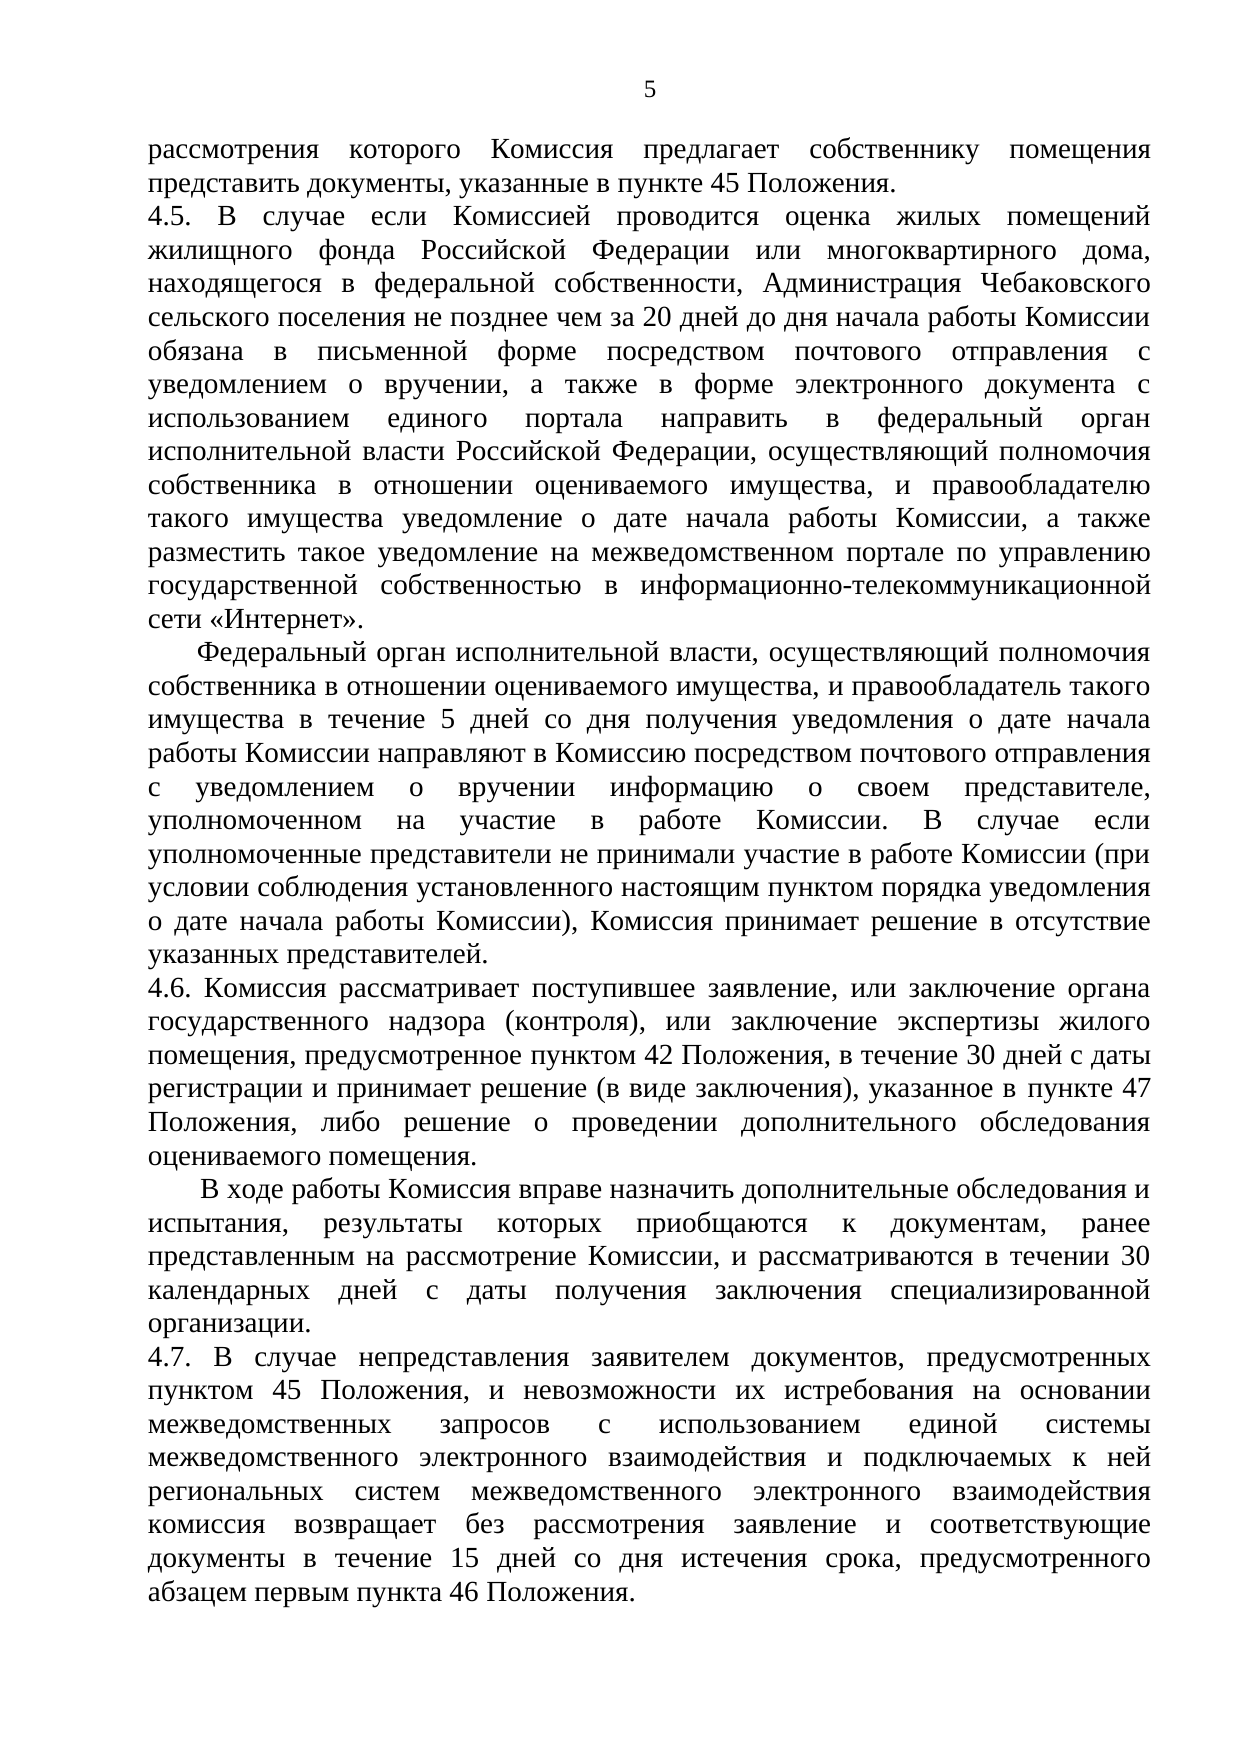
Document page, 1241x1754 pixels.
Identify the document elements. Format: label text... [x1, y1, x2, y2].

text 4.5. В случае если Комиссией проводится оценка жилых помещений жилищного фонда Российской Федерации или многоквартирного дома, находящегося в федеральной собственности, Администрация Чебаковского сельского поселения не позднее чем за 20 дней до дня начала работы Комиссии обязана в письменной форме посредством почтового отправления с уведомлением о вручении, а также в форме электронного документа с использованием единого портала направить в федеральный орган исполнительной власти Российской Федерации, осуществляющий полномочия собственника в отношении оцениваемого имущества, и правообладателю такого имущества уведомление о дате начала работы Комиссии, а также разместить такое уведомление на межведомственном портале по управлению государственной собственностью в информационно-телекоммуникационной сети «Интернет». [148, 198, 1152, 634]
text В ходе работы Комиссия вправе назначить дополнительные обследования и испытания, результаты которых приобщаются к документам, ранее представленным на рассмотрение Комиссии, и рассматриваются в течении 30 календарных дней с даты получения заключения специализированной организации. [148, 1171, 1152, 1339]
text Федеральный орган исполнительной власти, осуществляющий полномочия собственника в отношении оцениваемого имущества, и правообладатель такого имущества в течение 5 дней со дня получения уведомления о дате начала работы Комиссии направляют в Комиссию посредством почтового отправления с уведомлением о вручении информацию о своем представителе, уполномоченном на участие в работе Комиссии. В случае если уполномоченные представители не принимали участие в работе Комиссии (при условии соблюдения установленного настоящим пунктом порядка уведомления о дате начала работы Комиссии), Комиссия принимает решение в отсутствие указанных представителей. [148, 634, 1152, 970]
text 4.7. В случае непредставления заявителем документов, предусмотренных пунктом 45 Положения, и невозможности их истребования на основании межведомственных запросов с использованием единой системы межведомственного электронного взаимодействия и подключаемых к ней региональных систем межведомственного электронного взаимодействия комиссия возвращает без рассмотрения заявление и соответствующие документы в течение 15 дней со дня истечения срока, предусмотренного абзацем первым пункта 46 Положения. [148, 1339, 1152, 1607]
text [148, 131, 1152, 198]
text 4.6. Комиссия рассматривает поступившее заявление, или заключение органа государственного надзора (контроля), или заключение экспертизы жилого помещения, предусмотренное пунктом 42 Положения, в течение 30 дней с даты регистрации и принимает решение (в виде заключения), указанное в пункте 47 Положения, либо решение о проведении дополнительного обследования оцениваемого помещения. [148, 970, 1152, 1171]
